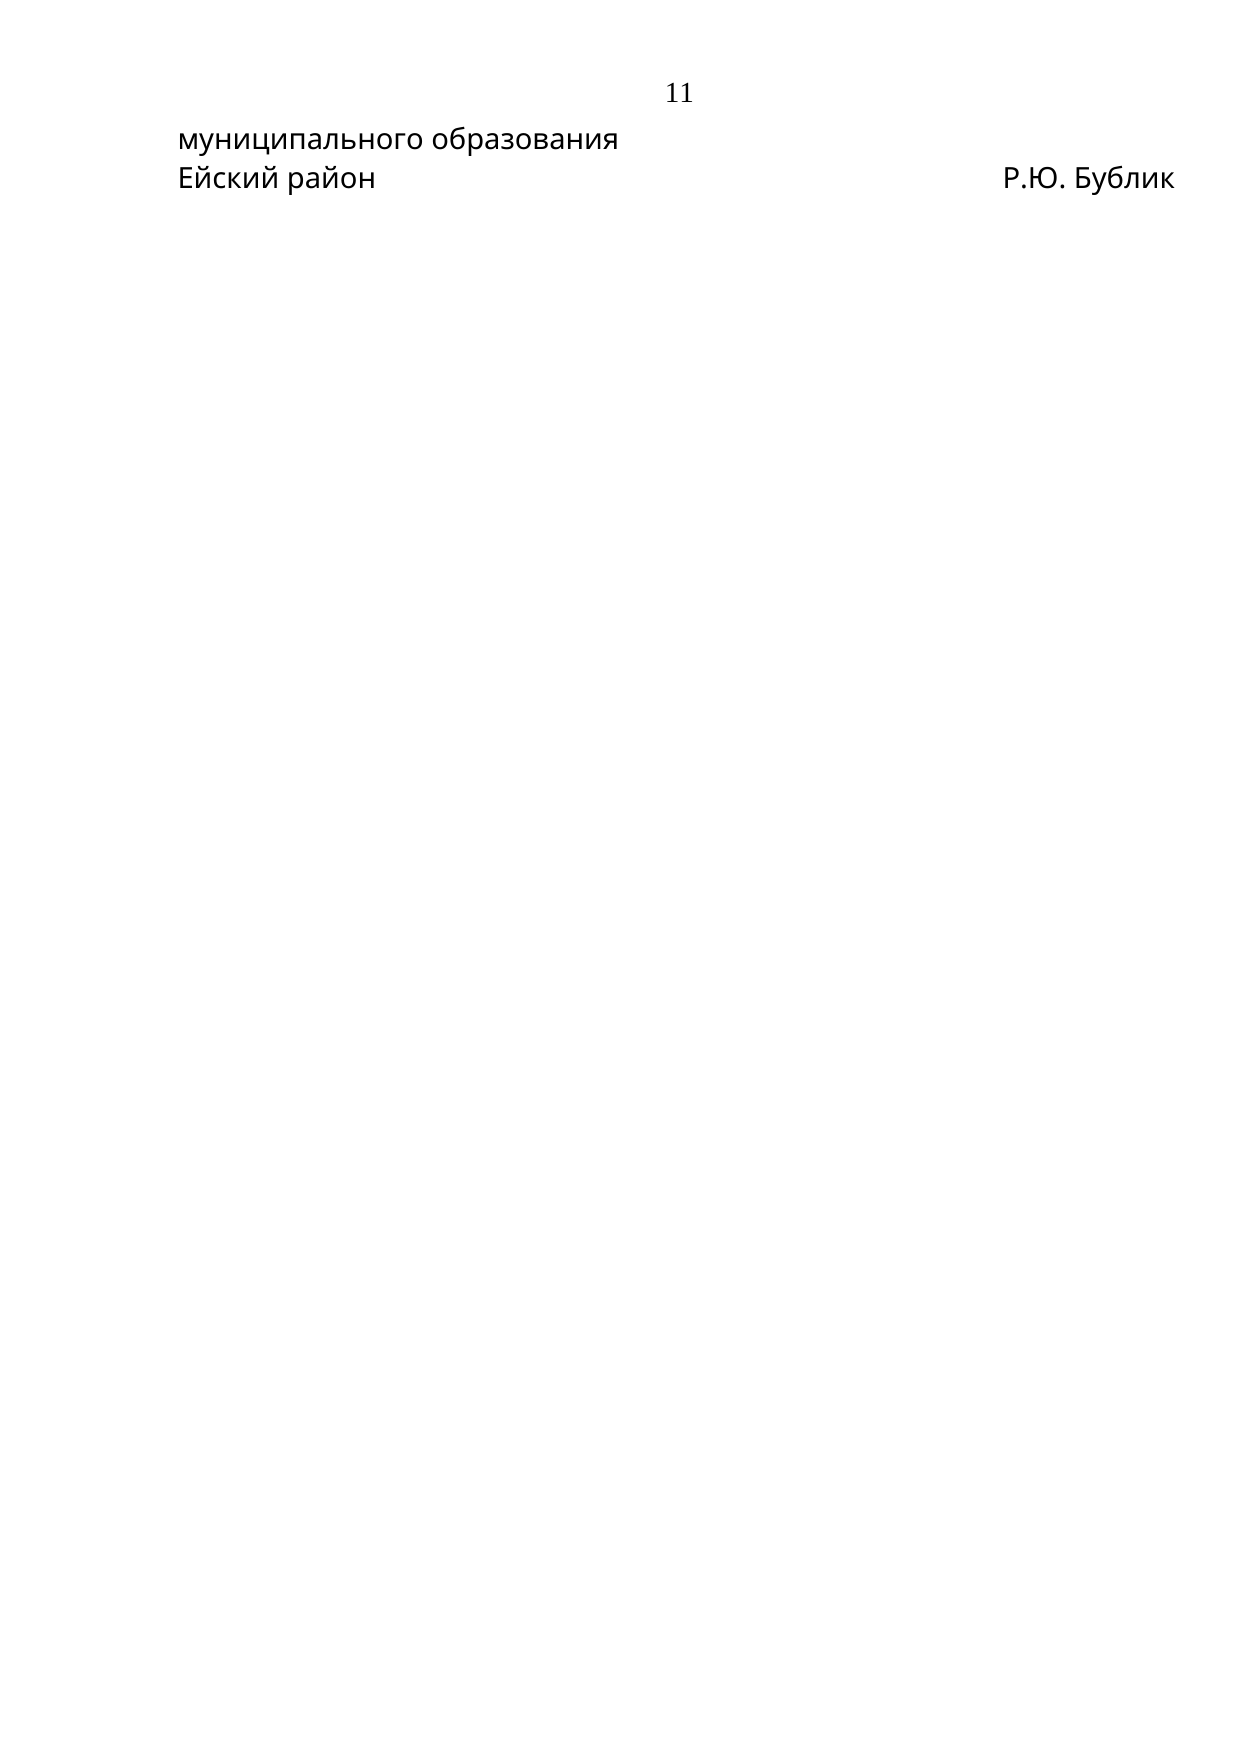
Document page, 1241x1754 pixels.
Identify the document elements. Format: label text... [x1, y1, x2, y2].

text муниципального образования [177, 118, 1181, 158]
text Ейский район Р.Ю. Бублик [177, 158, 1181, 197]
